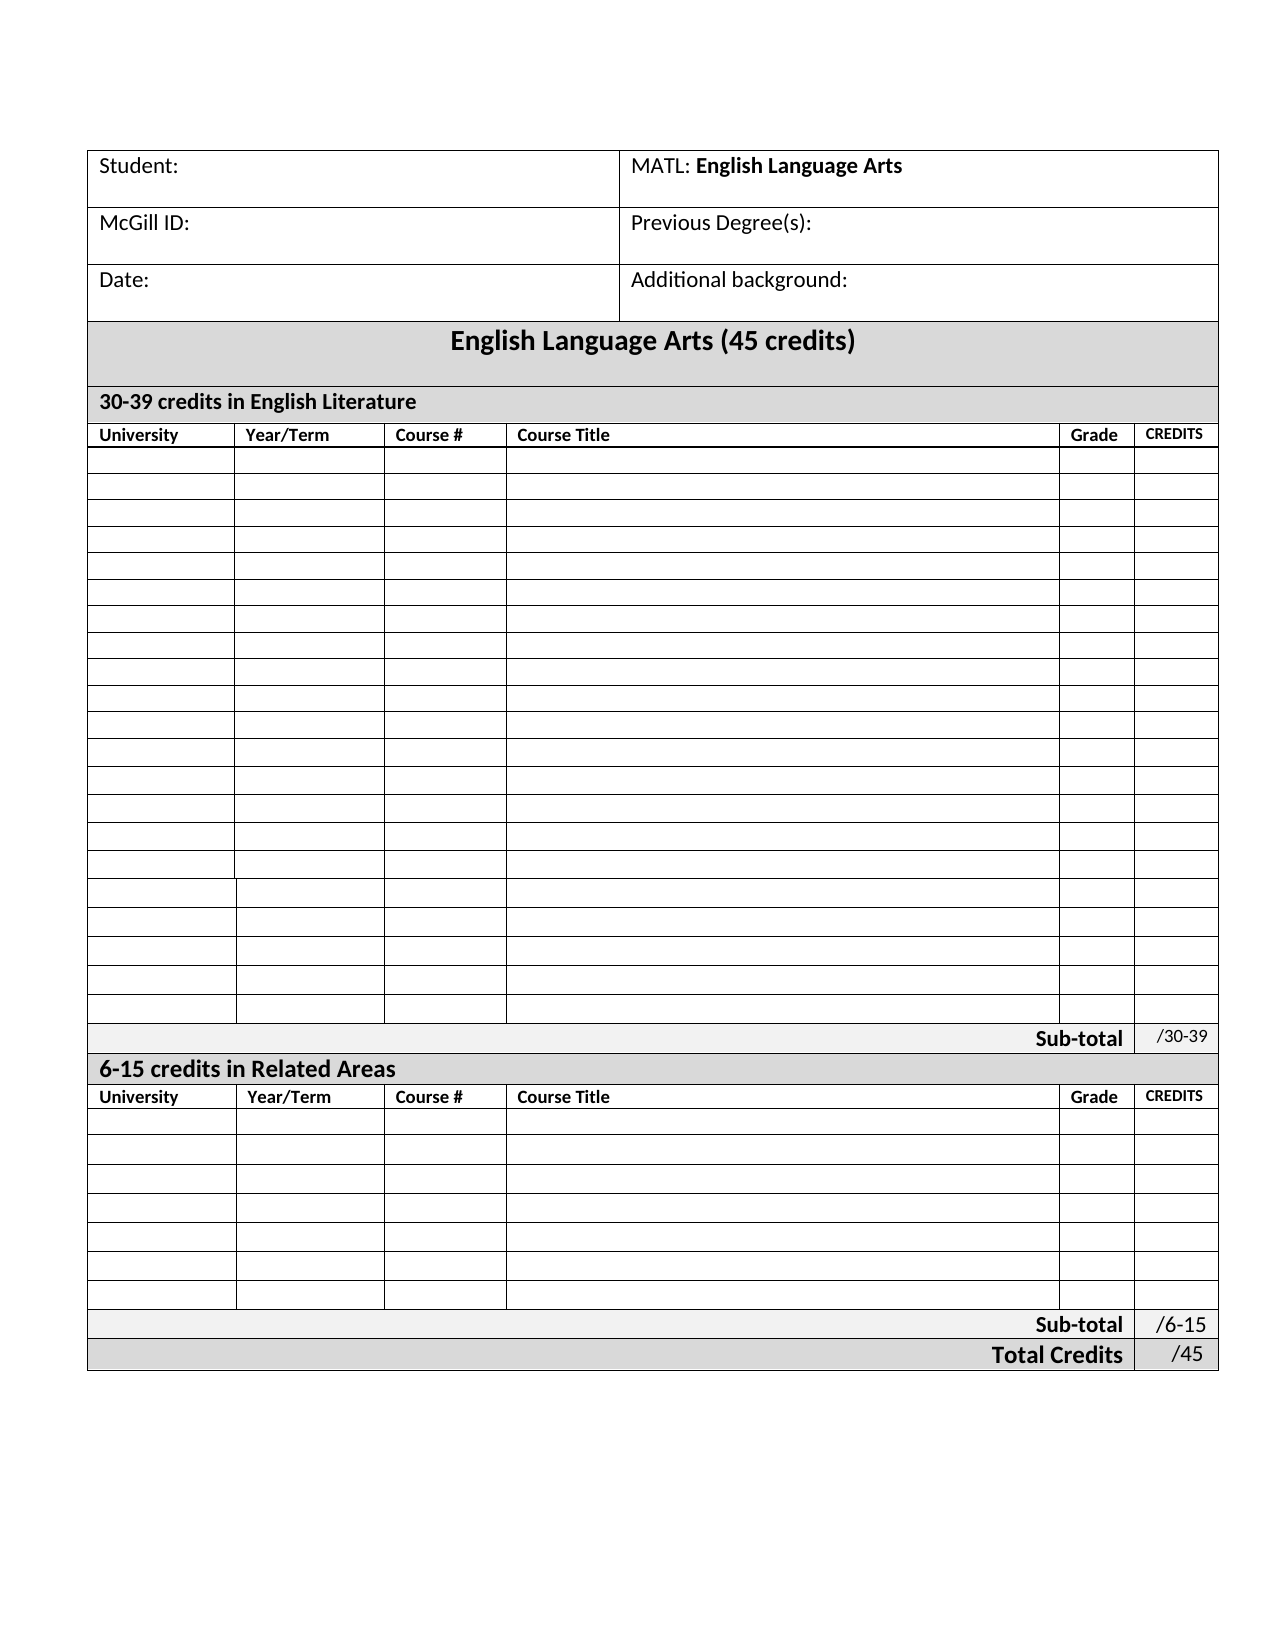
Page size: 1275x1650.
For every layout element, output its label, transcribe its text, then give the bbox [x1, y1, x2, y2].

table_cell [507, 1252, 1059, 1280]
table_cell /45 [1135, 1339, 1218, 1369]
table_cell [507, 908, 1059, 936]
table_cell [88, 1109, 236, 1134]
table_cell [88, 851, 234, 878]
table_cell [1060, 823, 1134, 850]
table_cell [1135, 633, 1218, 658]
table_cell CREDITS [1135, 424, 1218, 446]
table_cell [88, 474, 234, 499]
table_cell [88, 908, 236, 936]
table_cell 30-39 credits in English Literature [88, 387, 1218, 422]
table_cell Previous Degree(s): [620, 208, 1218, 264]
table_cell [1135, 908, 1218, 936]
table_cell [507, 686, 1059, 711]
table_cell [385, 1252, 506, 1280]
table_cell [1060, 1135, 1134, 1163]
table_cell [88, 500, 234, 526]
table_cell [88, 686, 234, 711]
table_cell [1135, 712, 1218, 737]
table_cell [1060, 606, 1134, 632]
table_cell [1060, 937, 1134, 965]
table_cell [88, 823, 234, 850]
table_cell McGill ID: [88, 208, 619, 264]
table_cell [88, 767, 234, 794]
table_cell [1135, 966, 1218, 994]
table_cell [1060, 527, 1134, 552]
table_cell [1060, 995, 1134, 1023]
table_cell [88, 795, 234, 822]
table_cell [1060, 767, 1134, 794]
table_cell [507, 767, 1059, 794]
table_cell [507, 1109, 1059, 1134]
table_cell [507, 659, 1059, 684]
table_cell [88, 1194, 236, 1222]
table_cell [88, 606, 234, 632]
table_cell [385, 1194, 506, 1222]
table_cell [235, 500, 384, 526]
table_cell [235, 686, 384, 711]
table_cell [1060, 580, 1134, 605]
table_cell [507, 739, 1059, 766]
table_cell [1135, 1252, 1218, 1280]
table_cell Course # [385, 1085, 506, 1108]
table_cell [1135, 527, 1218, 552]
table_cell [1135, 937, 1218, 965]
table_cell [1135, 795, 1218, 822]
table_cell [235, 448, 384, 473]
table_cell [385, 1223, 506, 1251]
table_cell Total Credits [88, 1339, 1134, 1369]
table_cell University [88, 1085, 236, 1108]
table_cell [1135, 580, 1218, 605]
table_cell [385, 606, 506, 632]
table_cell [1135, 1109, 1218, 1134]
table_cell [385, 686, 506, 711]
table_cell [507, 500, 1059, 526]
table_cell [88, 1252, 236, 1280]
table_cell Date: [88, 265, 619, 321]
table_cell [1060, 474, 1134, 499]
table_cell [237, 1281, 384, 1309]
table_cell [385, 580, 506, 605]
table_cell [385, 1109, 506, 1134]
table_cell [1135, 1135, 1218, 1163]
table_cell [88, 966, 236, 994]
table_cell [1135, 606, 1218, 632]
table_cell [237, 879, 384, 907]
table_cell [385, 995, 506, 1023]
table_cell [385, 527, 506, 552]
table_cell [385, 474, 506, 499]
table_cell [1135, 659, 1218, 684]
table_cell [235, 474, 384, 499]
table_cell [507, 448, 1059, 473]
table_cell [385, 823, 506, 850]
table_cell [235, 767, 384, 794]
table_cell [1060, 1109, 1134, 1134]
table_cell [88, 1165, 236, 1192]
table_cell [507, 580, 1059, 605]
table_cell [235, 606, 384, 632]
table_cell [507, 712, 1059, 737]
table_cell [507, 937, 1059, 965]
table_cell [507, 527, 1059, 552]
table_cell [1135, 767, 1218, 794]
table_cell [385, 1165, 506, 1192]
table_cell /6-15 [1135, 1310, 1218, 1338]
table_cell [88, 739, 234, 766]
table_cell [88, 448, 234, 473]
table_cell [235, 633, 384, 658]
table_cell [385, 908, 506, 936]
table_cell [235, 659, 384, 684]
table_cell [88, 580, 234, 605]
table_cell [385, 500, 506, 526]
table_cell [1060, 553, 1134, 579]
table_cell [88, 659, 234, 684]
table_cell [237, 1194, 384, 1222]
table_cell Course Title [507, 1085, 1059, 1108]
table_cell [507, 1135, 1059, 1163]
table_cell [235, 580, 384, 605]
table_cell [1060, 448, 1134, 473]
table_cell [235, 527, 384, 552]
table_cell [507, 879, 1059, 907]
table_cell 6-15 credits in Related Areas [88, 1054, 1218, 1084]
table_cell [385, 795, 506, 822]
table_cell [507, 995, 1059, 1023]
table_cell [1060, 1252, 1134, 1280]
table_cell [1060, 1194, 1134, 1222]
table_cell [385, 659, 506, 684]
table_cell [385, 1281, 506, 1309]
table_cell Additional background: [620, 265, 1218, 321]
table_cell [235, 823, 384, 850]
table_cell [237, 1109, 384, 1134]
table_cell [507, 633, 1059, 658]
table_cell [385, 448, 506, 473]
table_cell [1060, 795, 1134, 822]
table_cell [237, 995, 384, 1023]
table_cell [507, 851, 1059, 878]
table_cell [1060, 1165, 1134, 1192]
table_cell [1135, 851, 1218, 878]
table_cell [88, 1135, 236, 1163]
table_cell [237, 1165, 384, 1192]
table_cell [1060, 659, 1134, 684]
table_cell [1060, 712, 1134, 737]
table_cell [237, 1252, 384, 1280]
table_cell [237, 1135, 384, 1163]
table_cell /30-39 [1135, 1024, 1218, 1052]
table_cell [385, 879, 506, 907]
table_cell University [88, 424, 234, 446]
table_cell [1060, 879, 1134, 907]
table_cell [1135, 823, 1218, 850]
table_cell [1060, 908, 1134, 936]
table_cell [385, 739, 506, 766]
table_cell Sub-total [88, 1310, 1134, 1338]
table_cell [1060, 500, 1134, 526]
table_cell [237, 966, 384, 994]
table_cell [1135, 1281, 1218, 1309]
table_cell Grade [1060, 424, 1134, 446]
table_cell Grade [1060, 1085, 1134, 1108]
table_cell [385, 851, 506, 878]
table_cell [507, 606, 1059, 632]
table_header Student: [88, 151, 619, 207]
table_cell [507, 1223, 1059, 1251]
table_cell [385, 553, 506, 579]
table_cell [1135, 500, 1218, 526]
table_cell [1060, 851, 1134, 878]
table_cell [507, 823, 1059, 850]
table_cell [507, 474, 1059, 499]
table_cell [1135, 995, 1218, 1023]
table_cell [237, 937, 384, 965]
table_cell [1135, 553, 1218, 579]
table_cell [1135, 1165, 1218, 1192]
table_cell [1135, 448, 1218, 473]
table_cell [235, 851, 384, 878]
table_cell Sub-total [88, 1024, 1134, 1052]
table_cell [1060, 633, 1134, 658]
table_cell [1060, 739, 1134, 766]
table_cell [507, 1194, 1059, 1222]
table_cell [88, 879, 236, 907]
table_cell [235, 553, 384, 579]
table_cell [507, 1165, 1059, 1192]
table_cell [1135, 686, 1218, 711]
table_cell [237, 908, 384, 936]
table_cell Year/Term [235, 424, 384, 446]
table_cell [1135, 474, 1218, 499]
table_cell [385, 1135, 506, 1163]
table_cell [88, 1223, 236, 1251]
table_cell [88, 553, 234, 579]
table_cell Course Title [507, 424, 1059, 446]
table_cell [235, 712, 384, 737]
table_cell [88, 633, 234, 658]
table_cell English Language Arts (45 credits) [88, 322, 1218, 386]
table_cell [385, 966, 506, 994]
table_cell [88, 1281, 236, 1309]
table_cell [1135, 1223, 1218, 1251]
table_cell [385, 767, 506, 794]
table_cell [1060, 1281, 1134, 1309]
table_cell [237, 1223, 384, 1251]
table_cell [507, 553, 1059, 579]
table_cell [1135, 739, 1218, 766]
table_cell [1135, 879, 1218, 907]
table_cell [1060, 966, 1134, 994]
table_cell [385, 633, 506, 658]
table_cell [235, 795, 384, 822]
table_cell [385, 712, 506, 737]
table_cell [88, 995, 236, 1023]
table_cell [88, 937, 236, 965]
table_cell [235, 739, 384, 766]
table_cell [1135, 1194, 1218, 1222]
table_cell [385, 937, 506, 965]
table_cell [1060, 686, 1134, 711]
table_cell Year/Term [237, 1085, 384, 1108]
table_cell [507, 1281, 1059, 1309]
table_header MATL: English Language Arts [620, 151, 1218, 207]
table_cell [88, 527, 234, 552]
table_cell CREDITS [1135, 1085, 1218, 1108]
table_cell [507, 795, 1059, 822]
table_cell [1060, 1223, 1134, 1251]
table_cell [88, 712, 234, 737]
table_cell Course # [385, 424, 506, 446]
table_cell [507, 966, 1059, 994]
